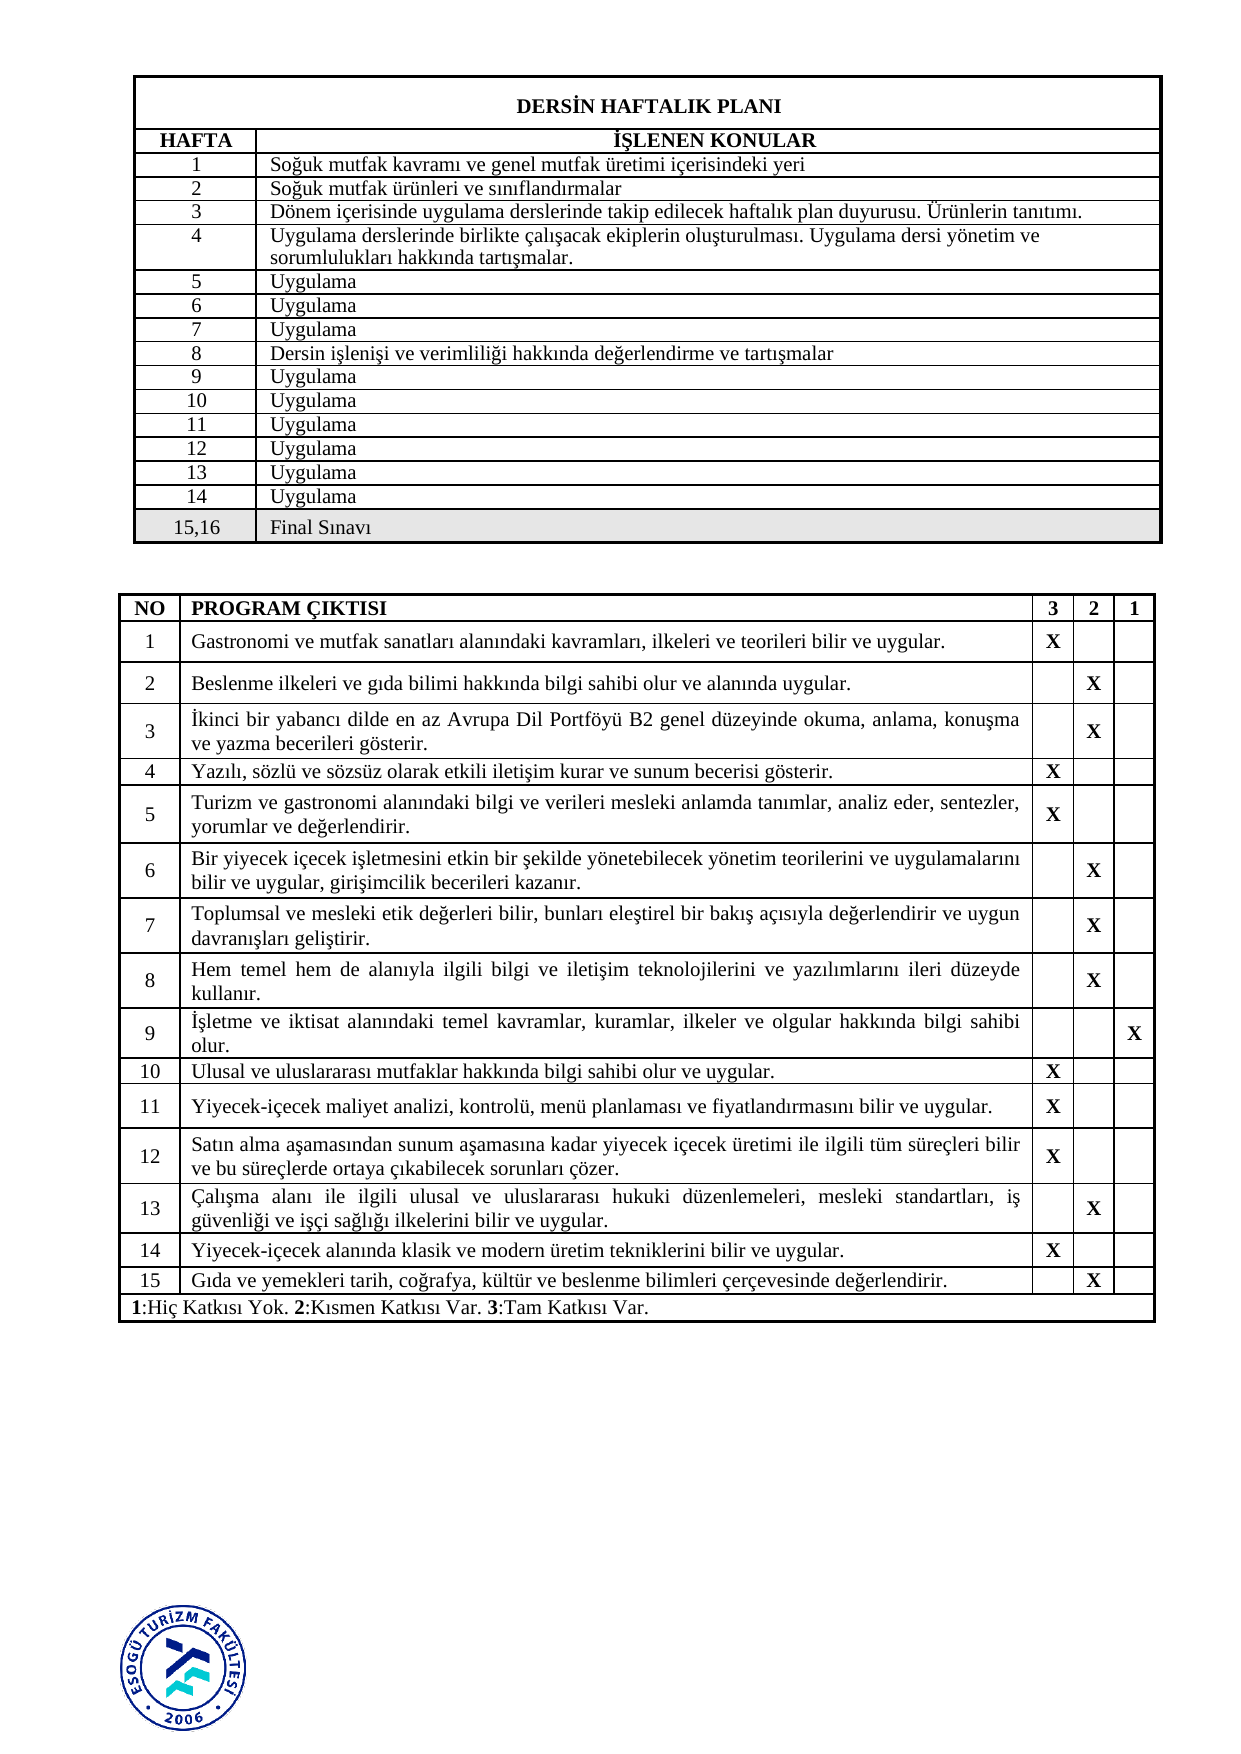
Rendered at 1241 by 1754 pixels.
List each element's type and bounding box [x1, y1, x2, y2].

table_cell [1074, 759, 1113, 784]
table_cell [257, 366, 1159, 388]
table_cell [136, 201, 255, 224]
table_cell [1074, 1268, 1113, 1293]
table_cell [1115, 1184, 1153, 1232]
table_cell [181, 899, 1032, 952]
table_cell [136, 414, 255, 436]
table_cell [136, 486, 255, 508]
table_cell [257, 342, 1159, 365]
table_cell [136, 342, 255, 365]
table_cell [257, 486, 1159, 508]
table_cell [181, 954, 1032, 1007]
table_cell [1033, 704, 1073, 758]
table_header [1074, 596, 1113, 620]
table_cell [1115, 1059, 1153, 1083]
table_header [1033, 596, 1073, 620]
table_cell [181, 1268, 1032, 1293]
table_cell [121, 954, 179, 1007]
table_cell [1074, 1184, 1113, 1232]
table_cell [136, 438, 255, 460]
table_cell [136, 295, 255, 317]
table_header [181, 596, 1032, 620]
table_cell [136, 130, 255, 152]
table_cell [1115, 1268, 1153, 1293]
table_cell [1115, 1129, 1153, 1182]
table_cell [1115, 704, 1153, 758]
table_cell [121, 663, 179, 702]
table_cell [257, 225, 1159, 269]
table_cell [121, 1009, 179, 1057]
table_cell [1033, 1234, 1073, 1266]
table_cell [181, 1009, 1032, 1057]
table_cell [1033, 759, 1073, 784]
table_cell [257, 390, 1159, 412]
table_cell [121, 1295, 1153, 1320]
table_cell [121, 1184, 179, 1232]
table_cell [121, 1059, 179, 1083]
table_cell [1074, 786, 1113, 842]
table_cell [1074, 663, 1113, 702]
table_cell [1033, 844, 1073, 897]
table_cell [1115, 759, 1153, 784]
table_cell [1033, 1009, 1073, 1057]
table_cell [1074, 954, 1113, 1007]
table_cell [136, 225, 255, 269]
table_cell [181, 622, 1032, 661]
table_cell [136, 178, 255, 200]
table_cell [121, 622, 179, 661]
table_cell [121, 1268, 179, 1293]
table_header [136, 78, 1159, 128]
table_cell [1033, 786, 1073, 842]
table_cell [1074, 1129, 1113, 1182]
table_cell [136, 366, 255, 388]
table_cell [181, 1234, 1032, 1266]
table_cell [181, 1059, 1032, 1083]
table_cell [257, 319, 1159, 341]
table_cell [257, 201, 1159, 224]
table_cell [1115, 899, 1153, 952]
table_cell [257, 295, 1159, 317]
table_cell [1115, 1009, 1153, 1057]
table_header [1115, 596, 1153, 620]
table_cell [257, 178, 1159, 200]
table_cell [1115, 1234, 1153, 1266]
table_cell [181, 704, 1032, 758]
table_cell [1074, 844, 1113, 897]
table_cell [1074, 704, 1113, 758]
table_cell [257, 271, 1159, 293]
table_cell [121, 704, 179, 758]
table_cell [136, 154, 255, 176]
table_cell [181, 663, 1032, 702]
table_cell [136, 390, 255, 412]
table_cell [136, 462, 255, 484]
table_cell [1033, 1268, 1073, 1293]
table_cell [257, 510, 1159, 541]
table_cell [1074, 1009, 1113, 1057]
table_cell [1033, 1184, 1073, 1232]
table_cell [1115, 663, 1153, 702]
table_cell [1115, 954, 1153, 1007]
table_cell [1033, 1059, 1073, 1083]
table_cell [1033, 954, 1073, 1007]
picture [118, 1603, 247, 1732]
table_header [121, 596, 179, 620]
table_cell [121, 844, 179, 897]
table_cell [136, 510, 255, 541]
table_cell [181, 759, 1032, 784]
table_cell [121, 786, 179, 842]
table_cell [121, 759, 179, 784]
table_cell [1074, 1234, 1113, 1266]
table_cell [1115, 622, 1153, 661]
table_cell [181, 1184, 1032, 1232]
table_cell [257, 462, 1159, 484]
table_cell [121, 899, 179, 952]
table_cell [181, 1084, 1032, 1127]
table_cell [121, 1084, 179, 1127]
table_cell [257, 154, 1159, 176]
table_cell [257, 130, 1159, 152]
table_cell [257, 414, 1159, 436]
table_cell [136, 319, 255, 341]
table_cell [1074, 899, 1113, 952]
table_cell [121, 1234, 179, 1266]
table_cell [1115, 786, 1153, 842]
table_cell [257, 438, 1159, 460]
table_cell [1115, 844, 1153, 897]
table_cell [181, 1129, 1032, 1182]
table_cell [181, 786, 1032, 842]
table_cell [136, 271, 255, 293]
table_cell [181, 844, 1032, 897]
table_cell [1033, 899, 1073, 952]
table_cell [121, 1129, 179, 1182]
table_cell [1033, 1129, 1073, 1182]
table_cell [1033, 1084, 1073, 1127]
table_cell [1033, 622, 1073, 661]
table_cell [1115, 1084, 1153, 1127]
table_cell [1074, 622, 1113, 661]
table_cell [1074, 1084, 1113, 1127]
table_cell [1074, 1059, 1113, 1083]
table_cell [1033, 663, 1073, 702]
